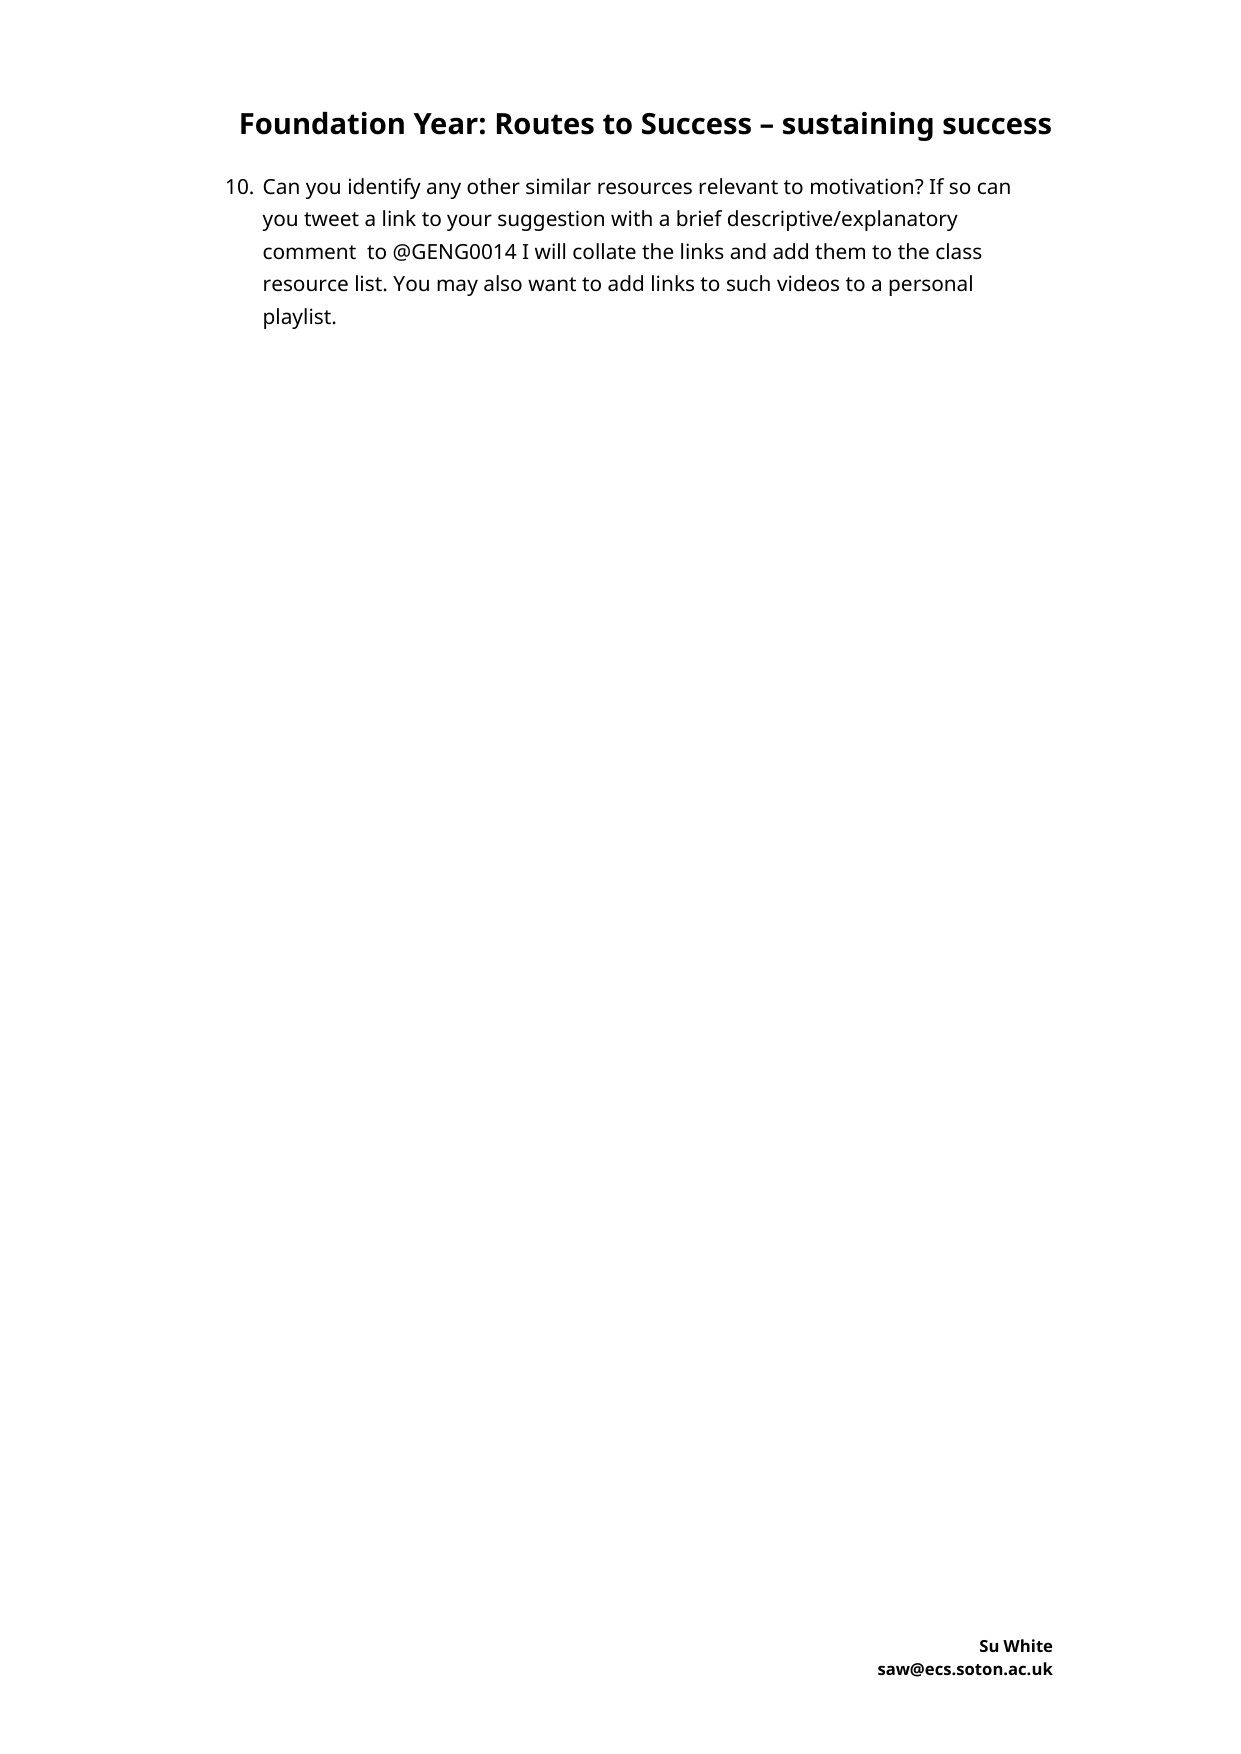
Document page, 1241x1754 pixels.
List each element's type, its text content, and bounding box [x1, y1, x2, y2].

list Can you identify any other similar resources relevant to motivation? If so can you tweet a link to your suggestion with a brief descriptive/explanatory comment to @GENG0014 I will collate the links and add them to the class resource list. You may also want to add links to such videos to a personal playlist. [225, 172, 1053, 331]
